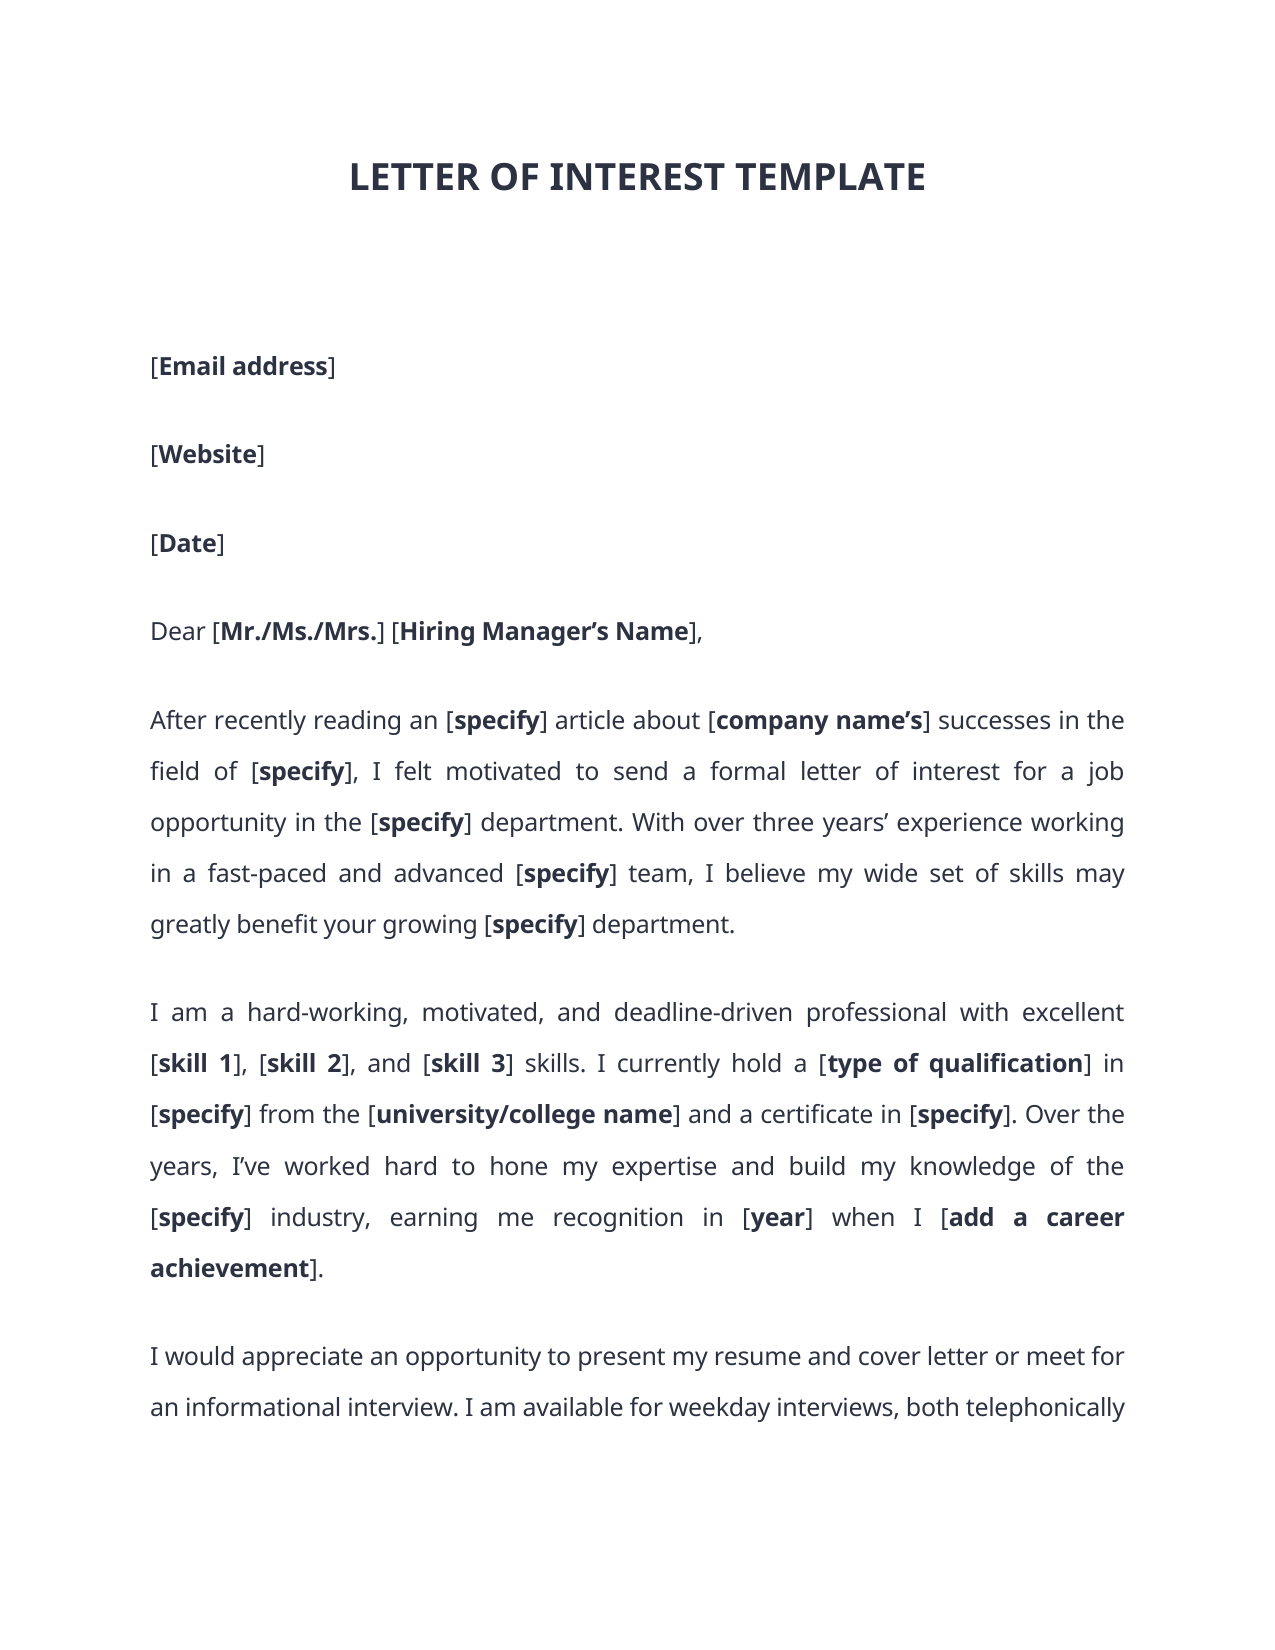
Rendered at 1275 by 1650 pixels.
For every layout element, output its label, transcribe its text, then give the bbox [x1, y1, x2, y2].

text After recently reading an [specify] article about [company name’s] successes in the field of [specify], I felt motivated to send a formal letter of interest for a job opportunity in the [specify] department. With over three years’ experience working in a fast-paced and advanced [specify] team, I believe my wide set of skills may greatly benefit your growing [specify] department. [150, 702, 1125, 941]
text [Date] [150, 525, 1125, 559]
text Dear [Mr./Ms./Mrs.] [Hiring Manager’s Name], [150, 614, 1125, 648]
text LETTER OF INTEREST TEMPLATE [150, 150, 1125, 201]
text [150, 1339, 1125, 1424]
text I am a hard-working, motivated, and deadline-driven professional with excellent [skill 1], [skill 2], and [skill 3] skills. I currently hold a [type of qualification] in [specify] from the [university/college name] and a certificate in [specify]. Over the years, I’ve worked hard to hone my expertise and build my knowledge of the [specify] industry, earning me recognition in [year] when I [add a career achievement]. [150, 995, 1125, 1284]
text [Website] [150, 437, 1125, 471]
text [Email address] [150, 348, 1125, 382]
